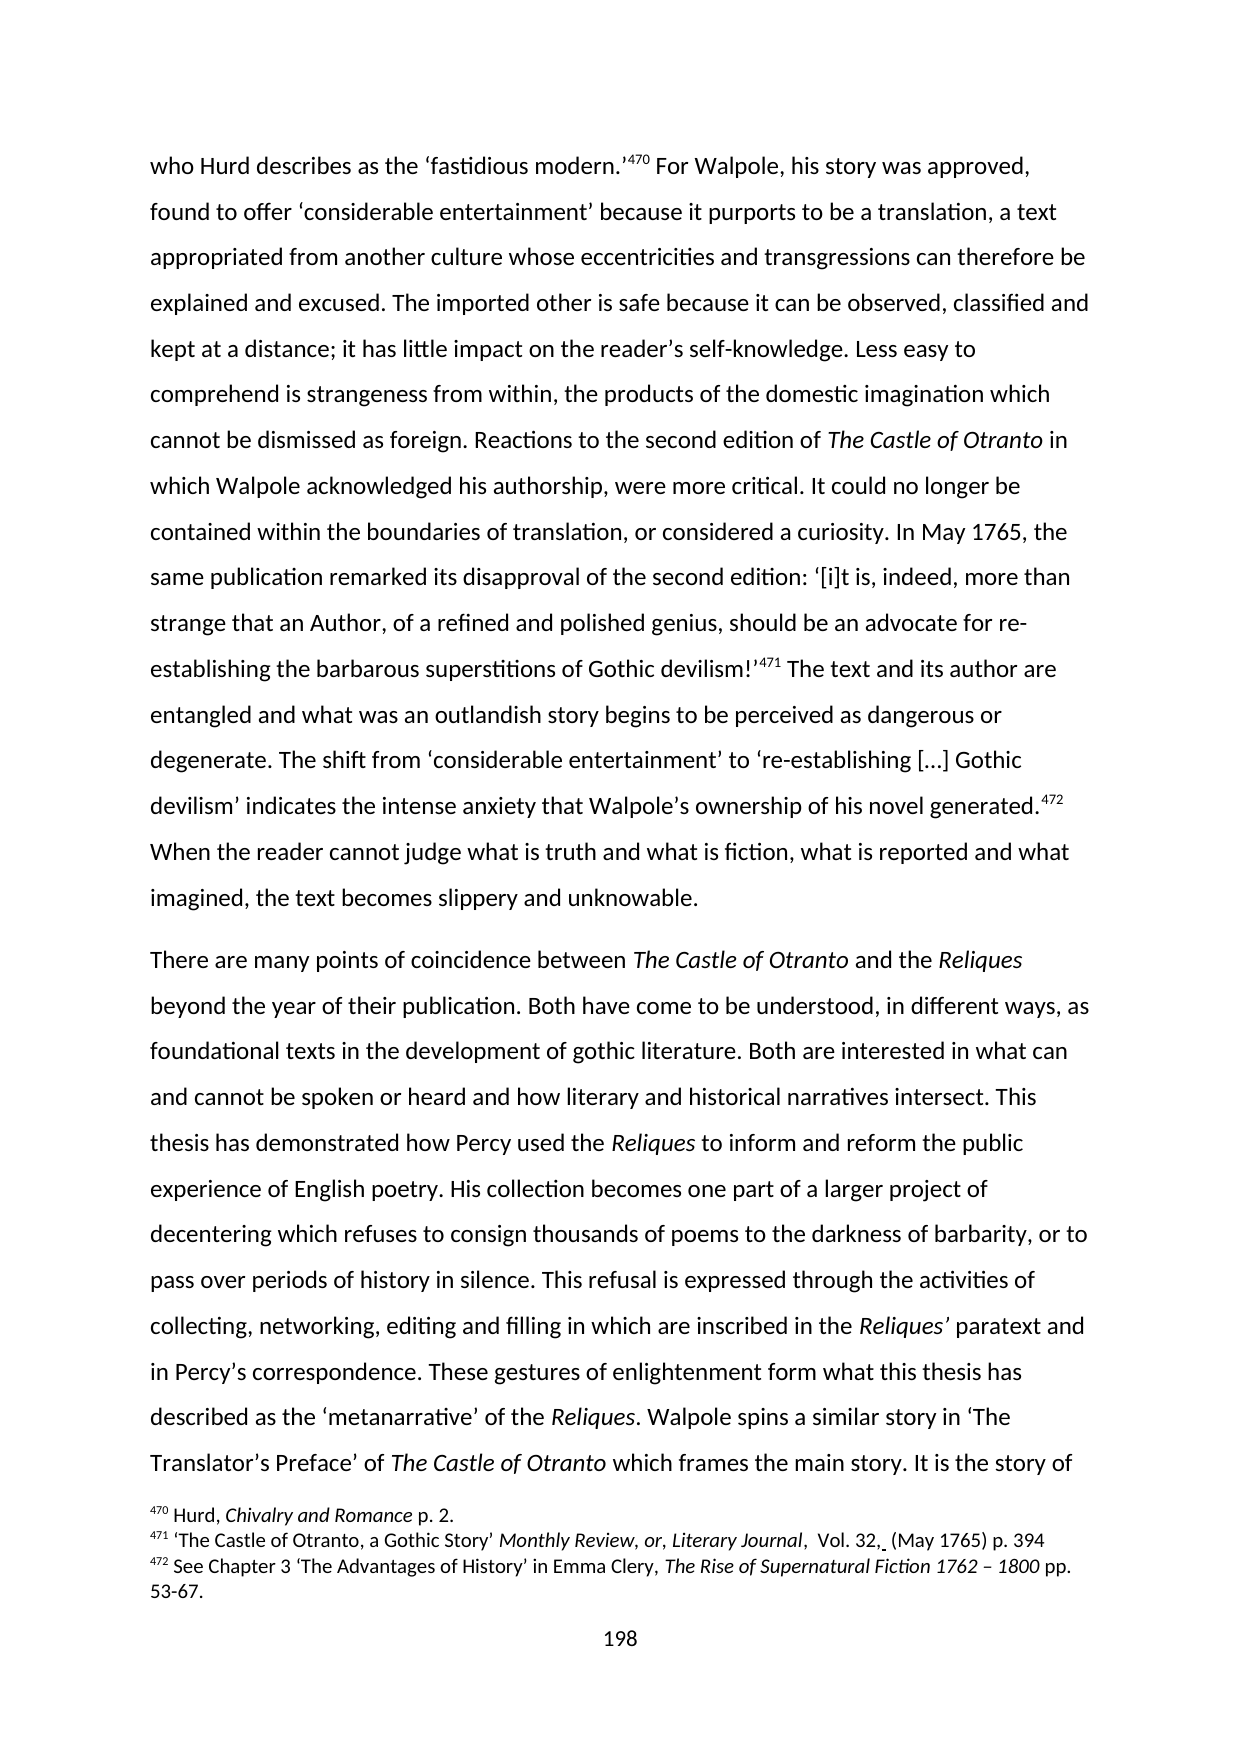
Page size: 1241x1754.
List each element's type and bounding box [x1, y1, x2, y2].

text [150, 944, 1090, 1478]
text [150, 150, 1090, 912]
